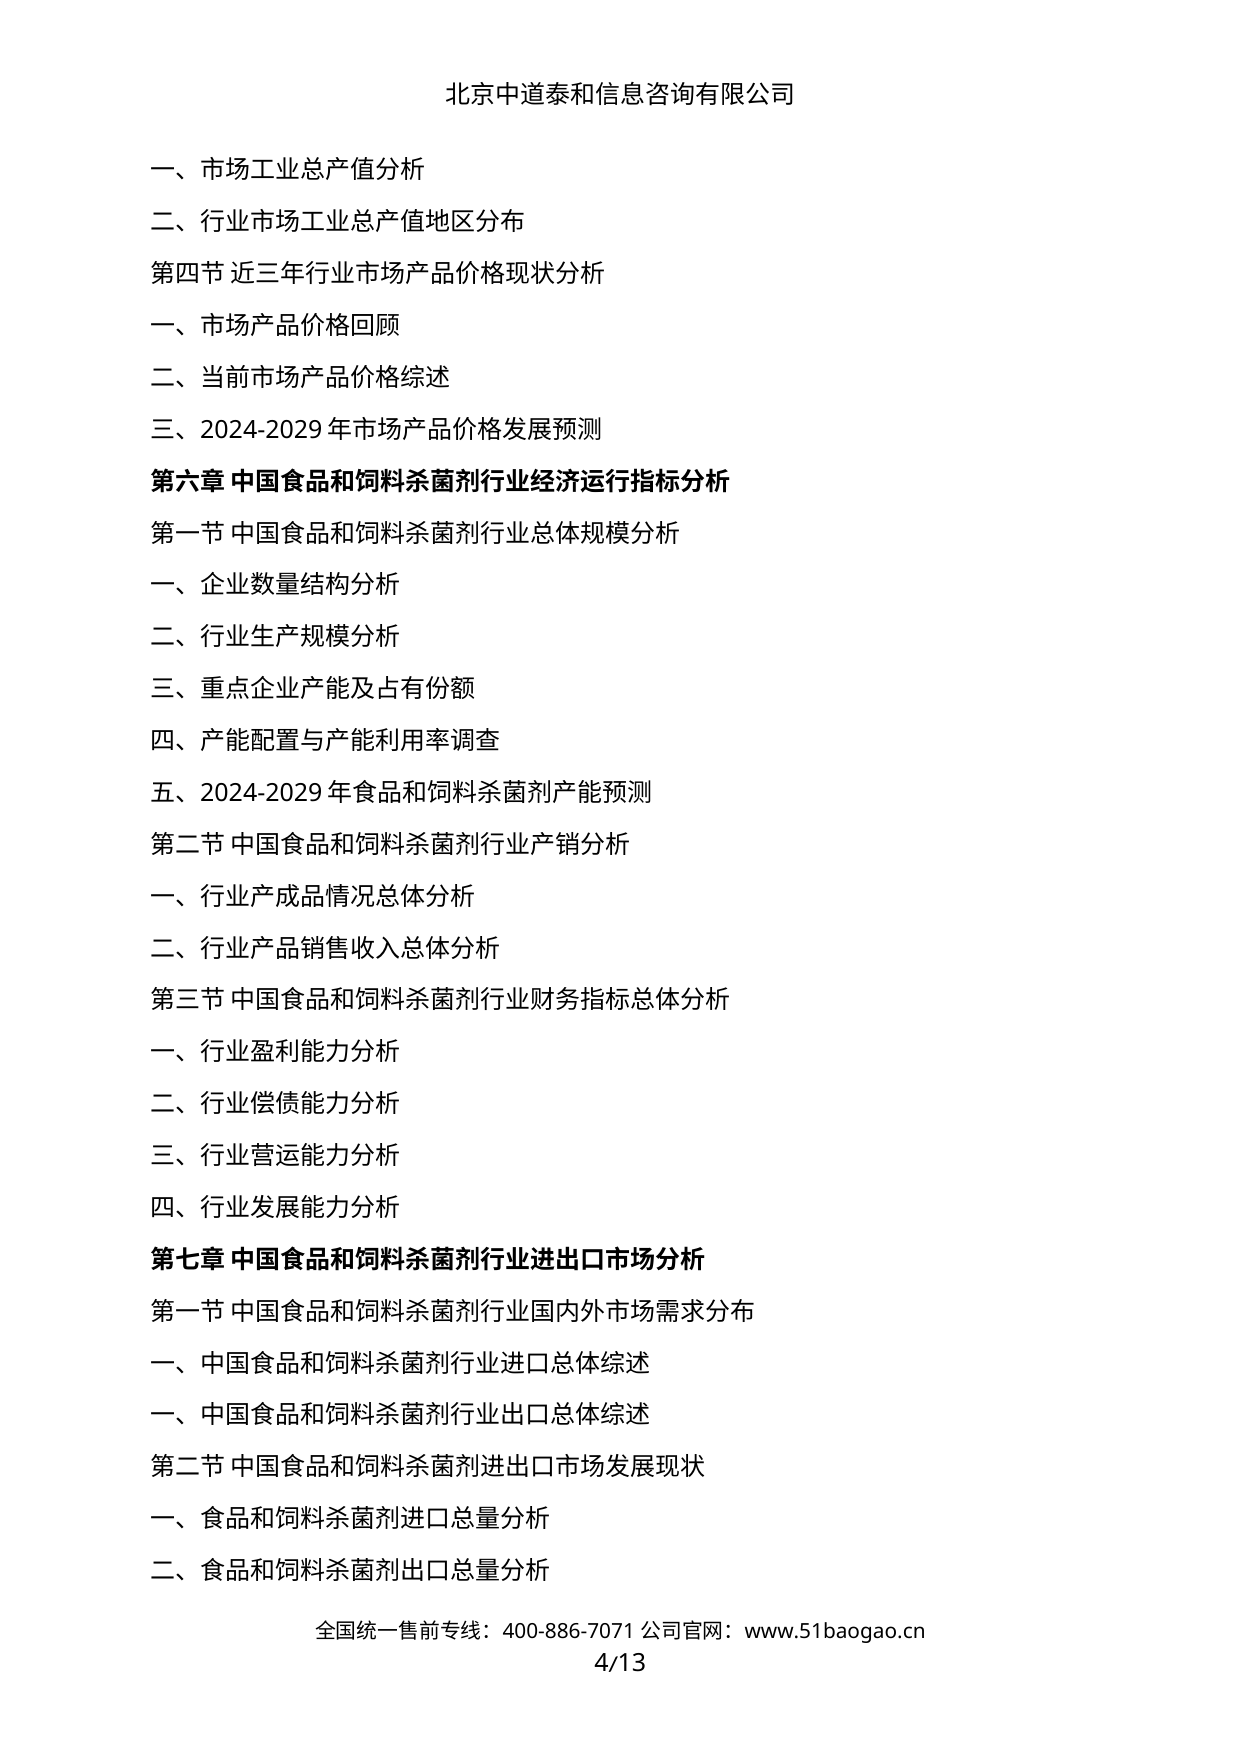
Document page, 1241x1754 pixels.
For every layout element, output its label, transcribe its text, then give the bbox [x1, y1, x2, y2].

text 三、2024-2029年市场产品价格发展预测 [150, 409, 1090, 446]
text 第二节 中国食品和饲料杀菌剂行业产销分析 [150, 824, 1090, 861]
text 第四节 近三年行业市场产品价格现状分析 [150, 254, 1090, 290]
text 一、食品和饲料杀菌剂进口总量分析 [150, 1499, 1090, 1535]
text 五、2024-2029年食品和饲料杀菌剂产能预测 [150, 772, 1090, 809]
text 四、产能配置与产能利用率调查 [150, 721, 1090, 757]
text 第二节 中国食品和饲料杀菌剂进出口市场发展现状 [150, 1447, 1090, 1483]
text 二、行业偿债能力分析 [150, 1084, 1090, 1120]
text 第一节 中国食品和饲料杀菌剂行业总体规模分析 [150, 513, 1090, 549]
text 一、市场工业总产值分析 [150, 150, 1090, 186]
text 一、中国食品和饲料杀菌剂行业出口总体综述 [150, 1395, 1090, 1431]
text 二、当前市场产品价格综述 [150, 357, 1090, 394]
text 二、行业产品销售收入总体分析 [150, 928, 1090, 964]
text 一、市场产品价格回顾 [150, 306, 1090, 342]
text 一、企业数量结构分析 [150, 565, 1090, 601]
text 第三节 中国食品和饲料杀菌剂行业财务指标总体分析 [150, 980, 1090, 1016]
text 三、行业营运能力分析 [150, 1136, 1090, 1172]
text 三、重点企业产能及占有份额 [150, 669, 1090, 705]
text 四、行业发展能力分析 [150, 1187, 1090, 1224]
text 第一节 中国食品和饲料杀菌剂行业国内外市场需求分布 [150, 1291, 1090, 1327]
text 一、行业产成品情况总体分析 [150, 876, 1090, 912]
text 二、行业生产规模分析 [150, 617, 1090, 653]
text 第七章 中国食品和饲料杀菌剂行业进出口市场分析 [150, 1239, 1090, 1276]
text 二、食品和饲料杀菌剂出口总量分析 [150, 1551, 1090, 1587]
text 二、行业市场工业总产值地区分布 [150, 202, 1090, 238]
text 第六章 中国食品和饲料杀菌剂行业经济运行指标分析 [150, 461, 1090, 497]
text 一、中国食品和饲料杀菌剂行业进口总体综述 [150, 1343, 1090, 1379]
text 一、行业盈利能力分析 [150, 1032, 1090, 1068]
